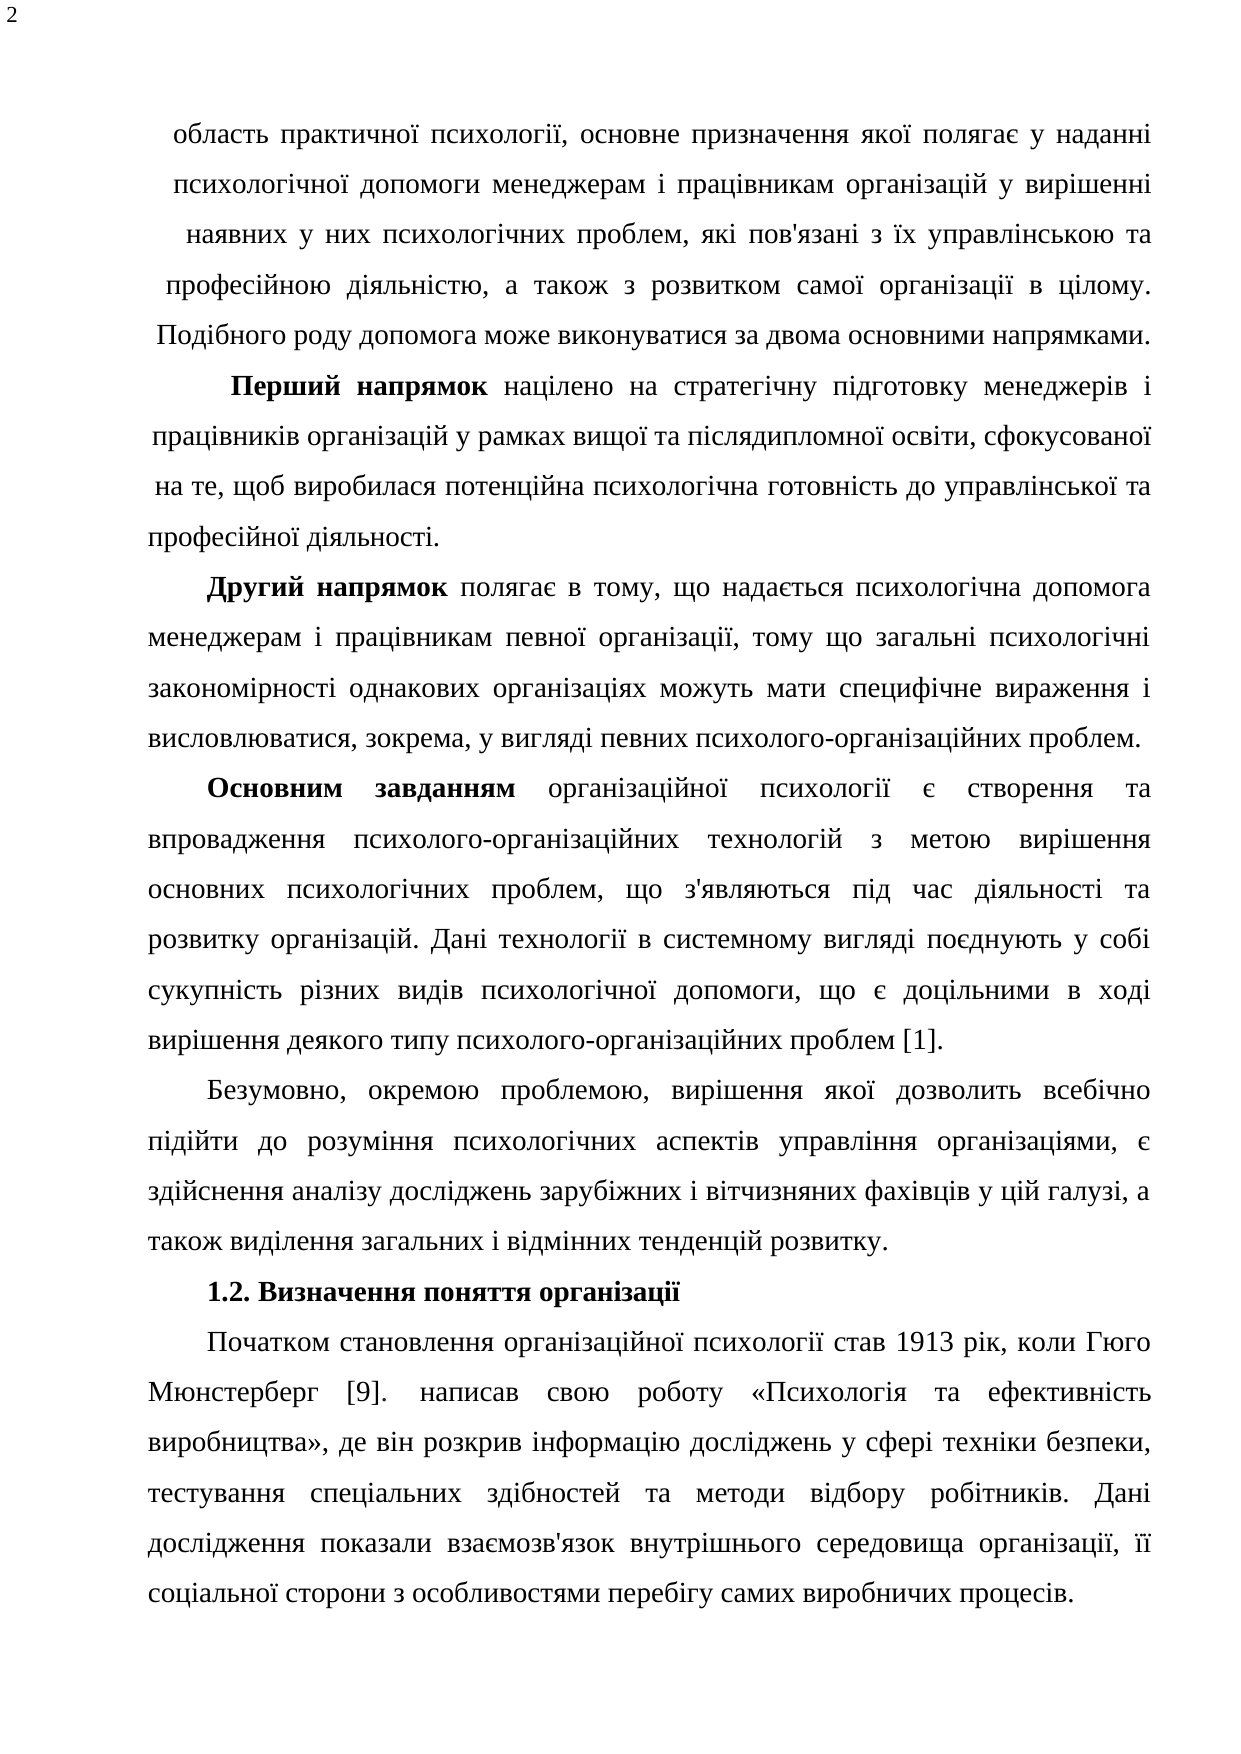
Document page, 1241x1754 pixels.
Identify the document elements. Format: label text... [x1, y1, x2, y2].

text Безумовно, окремою проблемою, вирішення якої дозволить всебічно підійти до розуміння психологічних аспектів управління організаціями, є здійснення аналізу досліджень зарубіжних і вітчизняних фахівців у цій галузі, а також виділення загальних і відмінних тенденцій розвитку. [148, 1072, 1151, 1257]
text Початком становлення організаційної психології став 1913 рік, коли Гюго Мюнстерберг [9]. написав свою роботу «Психологія та ефективність виробництва», де він розкрив інформацію досліджень у сфері техніки безпеки, тестування спеціальних здібностей та методи відбору робітників. Дані дослідження показали взаємозв'язок внутрішнього середовища організації, її соціальної сторони з особливостями перебігу самих виробничих процесів. [148, 1324, 1152, 1609]
text Основним завданням організаційної психології є створення та впровадження психолого-організаційних технологій з метою вирішення основних психологічних проблем, що з'являються під час діяльності та розвитку організацій. Дані технології в системному вигляді поєднують у собі сукупність різних видів психологічної допомоги, що є доцільними в ході вирішення деякого типу психолого-організаційних проблем [1]. [148, 771, 1152, 1056]
text Другий напрямок полягає в тому, що надається психологічна допомога менеджерам і працівникам певної організації, тому що загальні психологічні закономірності однакових організаціях можуть мати специфічне вираження і висловлюватися, зокрема, у вигляді певних психолого-організаційних проблем. [148, 569, 1151, 754]
text область практичної психології, основне призначення якої полягає у наданні психологічної допомоги менеджерам і працівникам організацій у вирішенні наявних у них психологічних проблем, які пов'язані з їх управлінською та професійною діяльністю, а також з розвитком самої організації в цілому. Подібного роду допомога може виконуватися за двома основними напрямками. Перший напрямок націлено на стратегічну підготовку менеджерів і працівників організацій у рамках вищої та післядипломної освіти, сфокусованої на те, щоб виробилася потенційна психологічна готовність до управлінської та [126, 116, 1151, 502]
text професійної діяльності. [148, 519, 1178, 552]
subtitle Визначення поняття організації [207, 1274, 1178, 1307]
